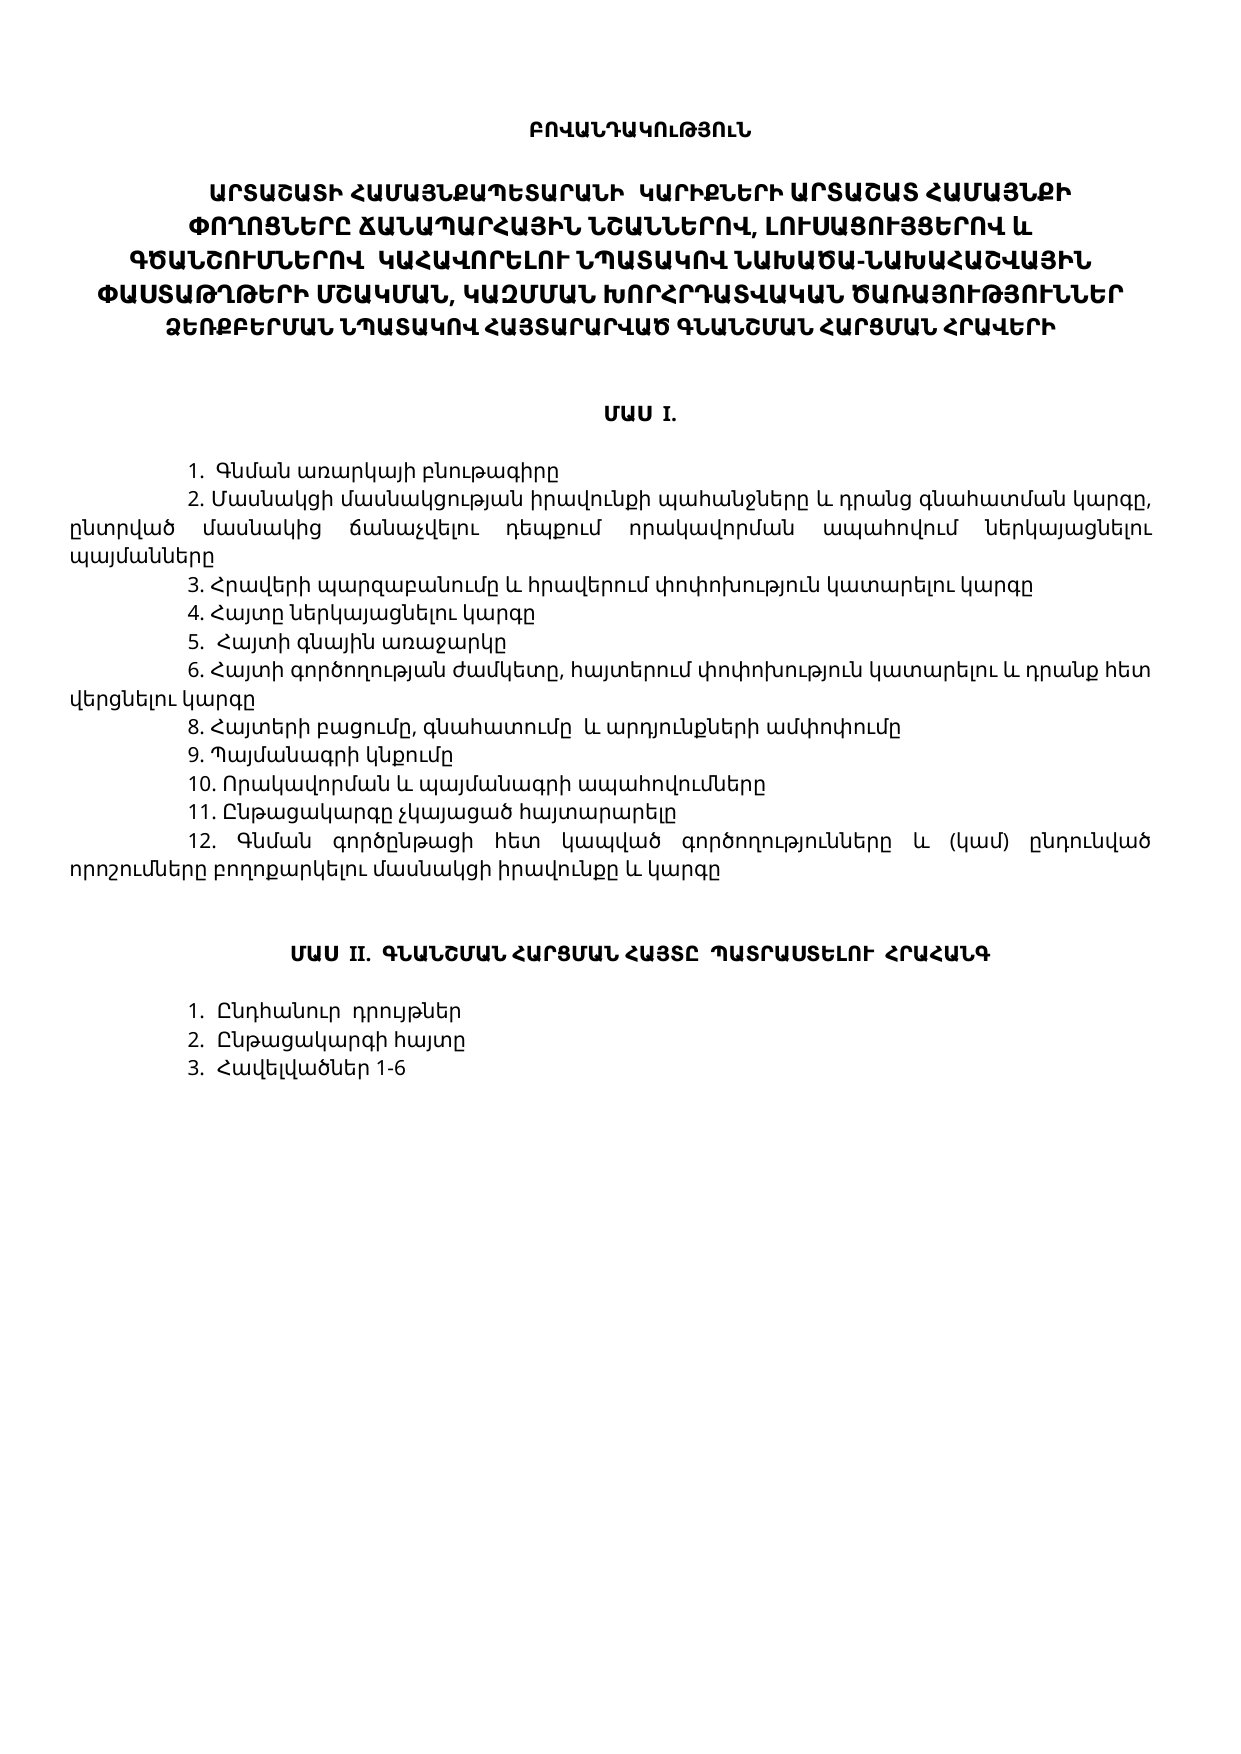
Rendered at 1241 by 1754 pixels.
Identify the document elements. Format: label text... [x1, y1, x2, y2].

text ԲՈՎԱՆԴԱԿՈւԹՅՈւՆ [69, 115, 1152, 144]
text 1. Ընդհանուր դրույթներ [69, 996, 1152, 1025]
text 4. Հայտը ներկայացնելու կարգը [69, 598, 1152, 627]
text 3. Հրավերի պարզաբանումը և հրավերում փոփոխություն կատարելու կարգը [69, 570, 1152, 598]
text 2. Մասնակցի մասնակցության իրավունքի պահանջները և դրանց գնահատման կարգը, ընտրված մասնակից ճանաչվելու դեպքում որակավորման ապահովում ներկայացնելու պայմանները [69, 484, 1152, 570]
text ԱՐՏԱՇԱՏԻ ՀԱՄԱՅՆՔԱՊԵՏԱՐԱՆԻ ԿԱՐԻՔՆԵՐԻ ԱՐՏԱՇԱՏ ՀԱՄԱՅՆՔԻ ՓՈՂՈՑՆԵՐԸ ՃԱՆԱՊԱՐՀԱՅԻՆ ՆՇԱՆՆԵՐՈՎ, ԼՈՒՍԱՑՈՒՅՑԵՐՈՎ և ԳԾԱՆՇՈՒՄՆԵՐՈՎ ԿԱՀԱՎՈՐԵԼՈՒ ՆՊԱՏԱԿՈՎ ՆԱԽԱԾԱ-ՆԱԽԱՀԱՇՎԱՅԻՆ ՓԱՍՏԱԹՂԹԵՐԻ ՄՇԱԿՄԱՆ, ԿԱԶՄՄԱՆ ԽՈՐՀՐԴԱՏՎԱԿԱՆ ԾԱՌԱՅՈՒԹՅՈՒՆՆԵՐ ՁԵՌՔԲԵՐՄԱՆ ՆՊԱՏԱԿՈՎ ՀԱՅՏԱՐԱՐՎԱԾ ԳՆԱՆՇՄԱՆ ՀԱՐՑՄԱՆ ՀՐԱՎԵՐԻ [69, 175, 1152, 342]
text ՄԱՍ II. ԳՆԱՆՇՄԱՆ ՀԱՐՑՄԱՆ ՀԱՅՏԸ ՊԱՏՐԱՍՏԵԼՈՒ ՀՐԱՀԱՆԳ [69, 939, 1152, 968]
text 1. Գնման առարկայի բնութագիրը [69, 456, 1152, 484]
text 3. Հավելվածներ 1-6 [69, 1053, 1152, 1082]
text 11. Ընթացակարգը չկայացած հայտարարելը [69, 797, 1152, 826]
text 5. Հայտի գնային առաջարկը [69, 627, 1152, 655]
text 2. Ընթացակարգի հայտը [69, 1025, 1152, 1053]
text 9. Պայմանագրի կնքումը [69, 741, 1152, 769]
text 6. Հայտի գործողության ժամկետը, հայտերում փոփոխություն կատարելու և դրանք հետ վերցնելու կարգը [69, 655, 1152, 712]
text ՄԱՍ I. [69, 399, 1152, 428]
text 10. Որակավորման և պայմանագրի ապահովումները [69, 769, 1152, 797]
text 8. Հայտերի բացումը, գնահատումը և արդյունքների ամփոփումը [69, 712, 1152, 741]
text 12. Գնման գործընթացի հետ կապված գործողությունները և (կամ) ընդունված որոշումները բողոքարկելու մասնակցի իրավունքը և կարգը [69, 826, 1152, 883]
